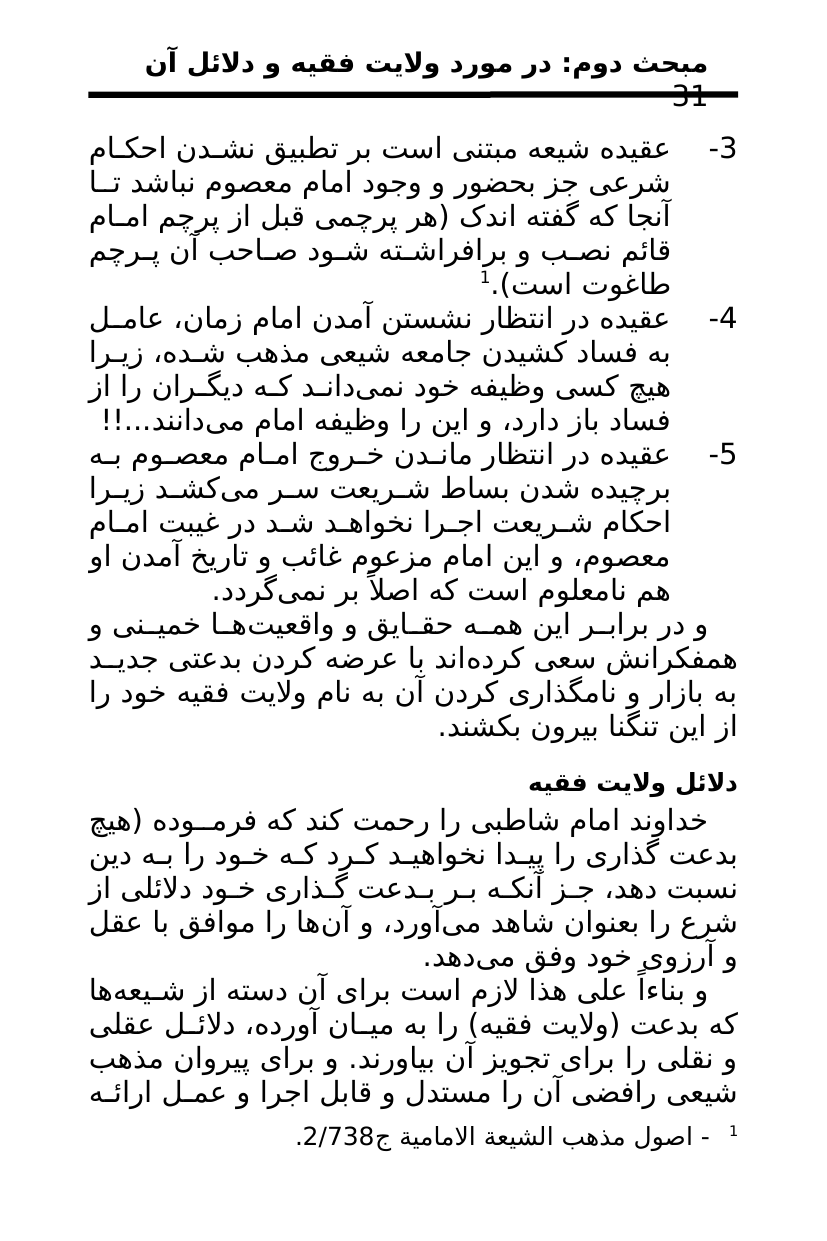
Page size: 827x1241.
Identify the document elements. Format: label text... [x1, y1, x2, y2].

list عقیده شیعه مبتنی است بر تطبیق نشدن احکام شرعی جز بحضور و وجود امام معصوم نباشد تا آنجا که گفته اندک (هر پرچمی قبل از پرچم امام قائم نصب و برافراشته شود صاحب آن پرچم طاغوت است). [89, 132, 708, 301]
text و در برابر این همه حقایق و واقعیت‌ها خمینی و همفکرانش سعی کرده‌اند با عرضه کردن بدعتی جدید به بازار و نامگذاری کردن آن به نام ولایت فقیه خود را از این تنگنا بیرون بکشند. [89, 607, 738, 743]
list عقیده در انتظار ماندن خروج امام معصوم به برچیده شدن بساط شریعت سر می‌کشد زیرا احکام شریعت اجرا نخواهد شد در غیبت امام معصوم، و این امام مزعوم غائب و تاریخ آمدن او هم نامعلوم است که اصلاً بر نمی‌گردد. [89, 437, 708, 607]
text دلائل ولایت فقیه [89, 768, 738, 797]
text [89, 973, 738, 1109]
list عقیده در انتظار نشستن آمدن امام زمان، عامل به فساد کشیدن جامعه شیعی مذهب شده، زیرا هیچ کسی وظیفه خود نمی‌داند که دیگران را از فساد باز دارد، و این را وظیفه امام می‌دانند...!! [89, 301, 708, 437]
text خداوند امام شاطبی را رحمت کند که فرموده (هیچ بدعت گذاری را پیدا نخواهید کرد که خود را به دین نسبت دهد، جز آنکه بر بدعت گذاری خود دلائلی از شرع را بعنوان شاهد می‌آورد، و آن‌ها را موافق با عقل و آرزوی خود وفق می‌دهد. [89, 803, 738, 973]
